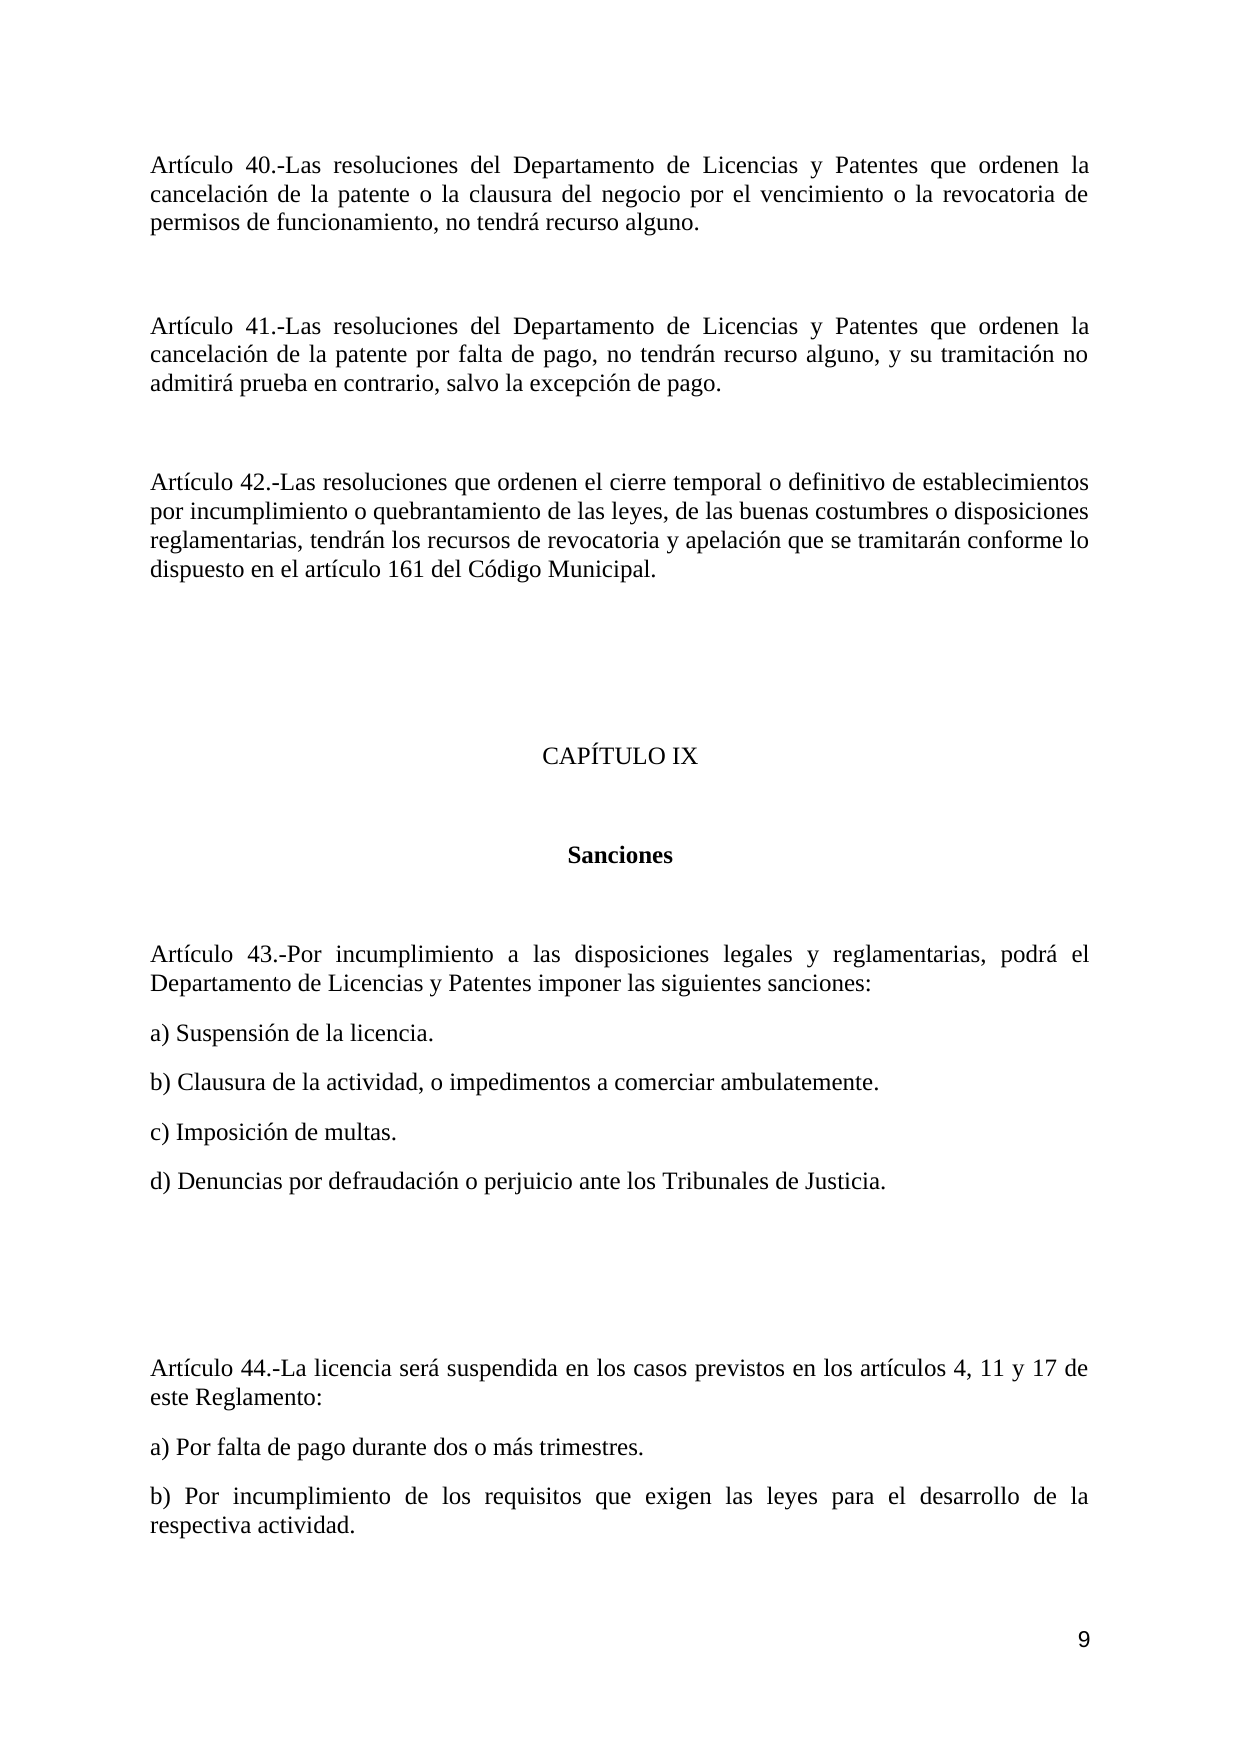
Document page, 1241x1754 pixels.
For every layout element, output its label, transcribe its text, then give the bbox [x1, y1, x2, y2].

text c) Imposición de multas. [150, 1117, 1090, 1146]
text Artículo 41.-Las resoluciones del Departamento de Licencias y Patentes que ordenen la cancelación de la patente por falta de pago, no tendrán recurso alguno, y su tramitación no admitirá prueba en contrario, salvo la excepción de pago. [150, 311, 1090, 397]
text Sanciones [150, 840, 1090, 869]
text d) Denuncias por defraudación o perjuicio ante los Tribunales de Justicia. [150, 1166, 1090, 1195]
text b) Por incumplimiento de los requisitos que exigen las leyes para el desarrollo de la respectiva actividad. [150, 1481, 1090, 1539]
text Artículo 44.-La licencia será suspendida en los casos previstos en los artículos 4, 11 y 17 de este Reglamento: [150, 1353, 1090, 1411]
text Artículo 43.-Por incumplimiento a las disposiciones legales y reglamentarias, podrá el Departamento de Licencias y Patentes imponer las siguientes sanciones: [150, 939, 1090, 997]
text Artículo 42.-Las resoluciones que ordenen el cierre temporal o definitivo de establecimientos por incumplimiento o quebrantamiento de las leyes, de las buenas costumbres o disposiciones reglamentarias, tendrán los recursos de revocatoria y apelación que se tramitarán conforme lo dispuesto en el artículo 161 del Código Municipal. [150, 467, 1090, 582]
text a) Por falta de pago durante dos o más trimestres. [150, 1432, 1090, 1461]
text b) Clausura de la actividad, o impedimentos a comerciar ambulatemente. [150, 1067, 1090, 1096]
text a) Suspensión de la licencia. [150, 1018, 1090, 1046]
text Artículo 40.-Las resoluciones del Departamento de Licencias y Patentes que ordenen la cancelación de la patente o la clausura del negocio por el vencimiento o la revocatoria de permisos de funcionamiento, no tendrá recurso alguno. [150, 150, 1090, 236]
text CAPÍTULO IX [150, 741, 1090, 770]
